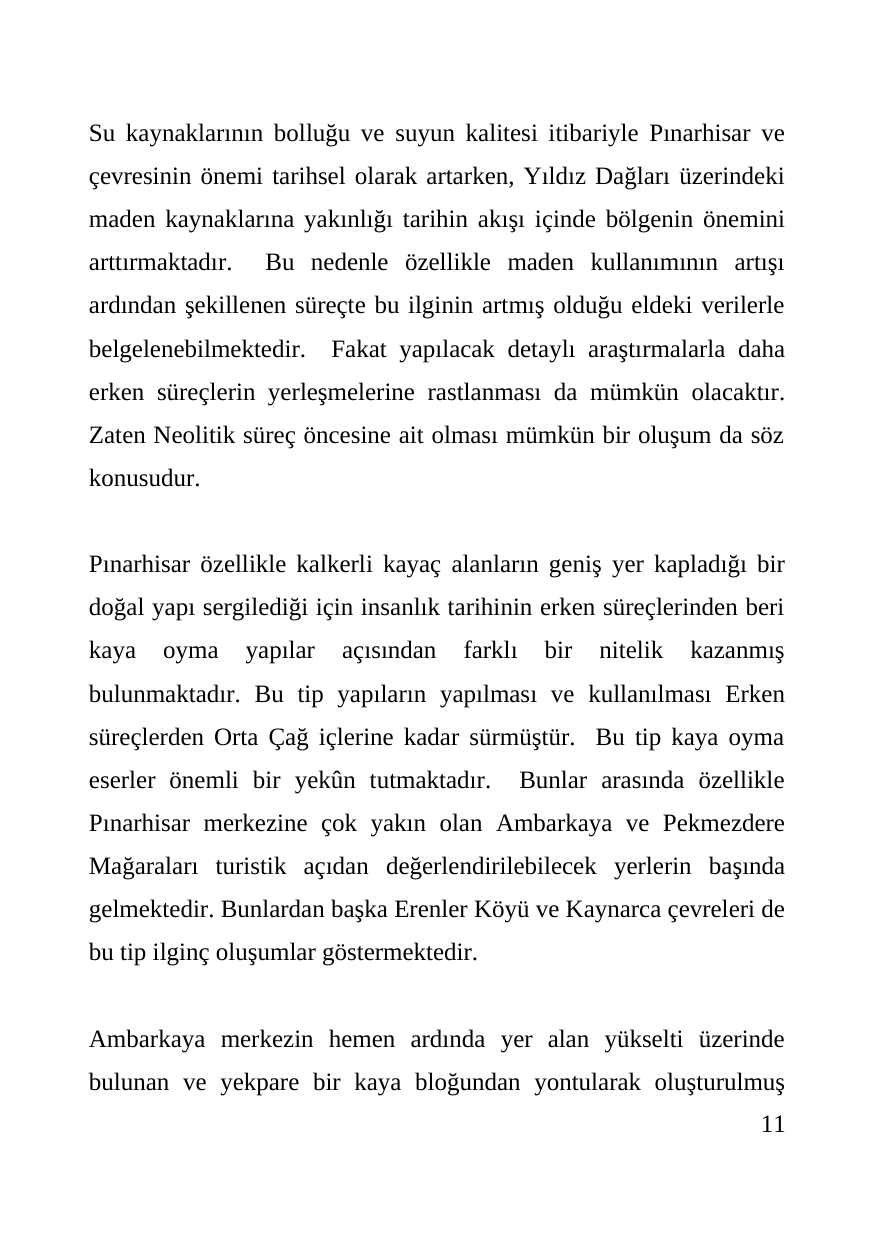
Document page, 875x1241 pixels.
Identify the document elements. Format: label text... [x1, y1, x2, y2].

text Pınarhisar özellikle kalkerli kayaç alanların geniş yer kapladığı bir doğal yapı sergilediği için insanlık tarihinin erken süreçlerinden beri kaya oyma yapılar açısından farklı bir nitelik kazanmış bulunmaktadır. Bu tip yapıların yapılması ve kullanılması Erken süreçlerden Orta Çağ içlerine kadar sürmüştür. Bu tip kaya oyma eserler önemli bir yekûn tutmaktadır. Bunlar arasında özellikle Pınarhisar merkezine çok yakın olan Ambarkaya ve Pekmezdere Mağaraları turistik açıdan değerlendirilebilecek yerlerin başında gelmektedir. Bunlardan başka Erenler Köyü ve Kaynarca çevreleri de bu tip ilginç oluşumlar göstermektedir. [89, 549, 785, 966]
text Su kaynaklarının bolluğu ve suyun kalitesi itibariyle Pınarhisar ve çevresinin önemi tarihsel olarak artarken, Yıldız Dağları üzerindeki maden kaynaklarına yakınlığı tarihin akışı içinde bölgenin önemini arttırmaktadır. Bu nedenle özellikle maden kullanımının artışı ardından şekillenen süreçte bu ilginin artmış olduğu eldeki verilerle belgelenebilmektedir. Fakat yapılacak detaylı araştırmalarla daha erken süreçlerin yerleşmelerine rastlanması da mümkün olacaktır. Zaten Neolitik süreç öncesine ait olması mümkün bir oluşum da söz konusudur. [89, 118, 785, 492]
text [89, 1024, 785, 1096]
